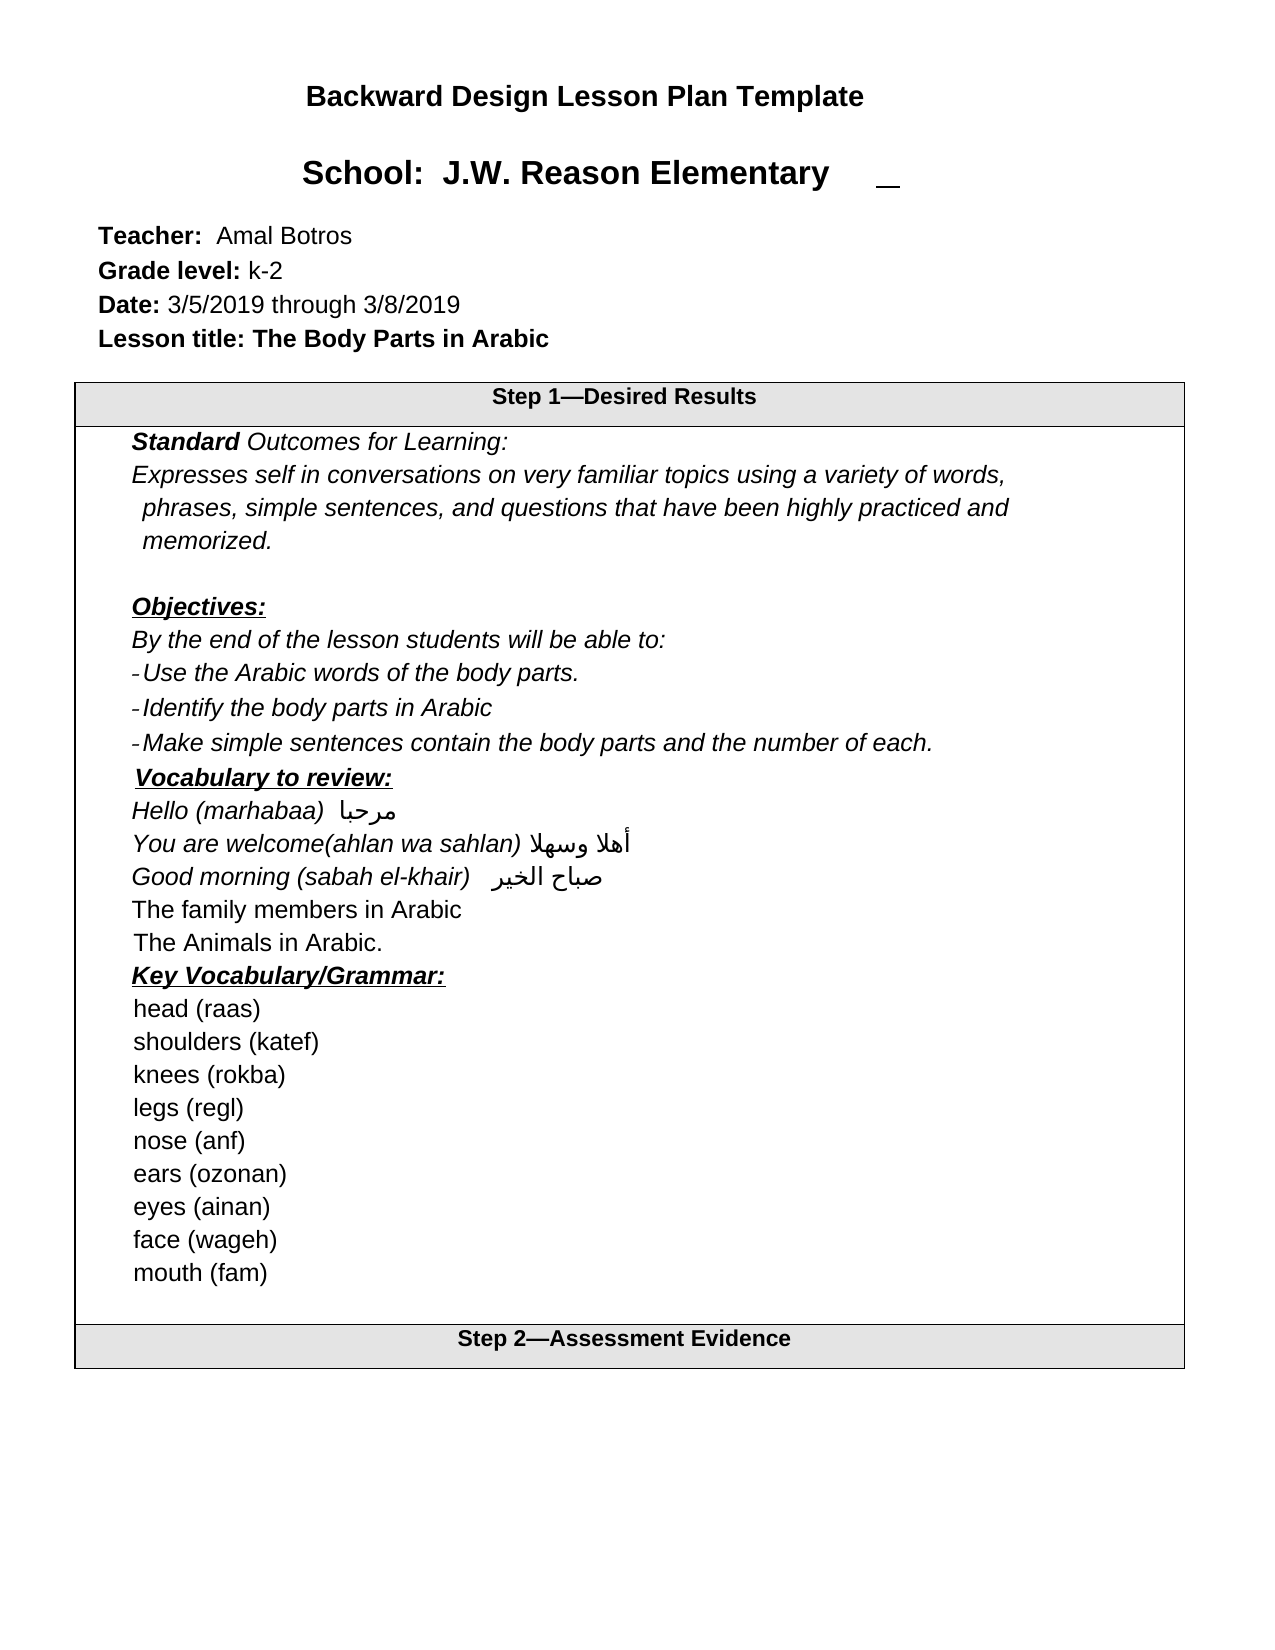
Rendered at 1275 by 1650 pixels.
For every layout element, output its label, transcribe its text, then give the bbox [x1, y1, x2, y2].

text Grade level: k-2 [98, 256, 1200, 284]
table_header Step 1—Desired Results [76, 383, 1184, 426]
text Lesson title: The Body Parts in Arabic [98, 324, 1200, 353]
text School: J.W. Reason Elementary [302, 153, 1200, 191]
text Backward Design Lesson Plan Template [302, 79, 1200, 112]
text Date: 3/5/2019 through 3/8/2019 [98, 290, 1200, 319]
table_cell Standard Outcomes for Learning: Expresses self in conversations on very familiar topics using a variety of words, phrases, simple sentences, and questions that have been highly practiced and memorized. Objectives: By the end of the lesson students will be able to: Use the Arabic words of the body parts. Identify the body parts in Arabic Make simple sentences contain the body parts and the number of each. Vocabulary to review: Hello (marhabaa) مرحبا You are welcome(ahlan wa sahlan) أهلا وسهلا Good morning (sabah el-khair) صباح الخير The family members in Arabic The Animals in Arabic. Key Vocabulary/Grammar: head (raas) shoulders (katef) knees (rokba) legs (regl) nose (anf) ears (ozonan) eyes (ainan) face (wageh) mouth (fam) [76, 427, 1184, 1324]
text Teacher: Amal Botros [98, 221, 1200, 250]
table_cell Step 2—Assessment Evidence [76, 1325, 1184, 1368]
